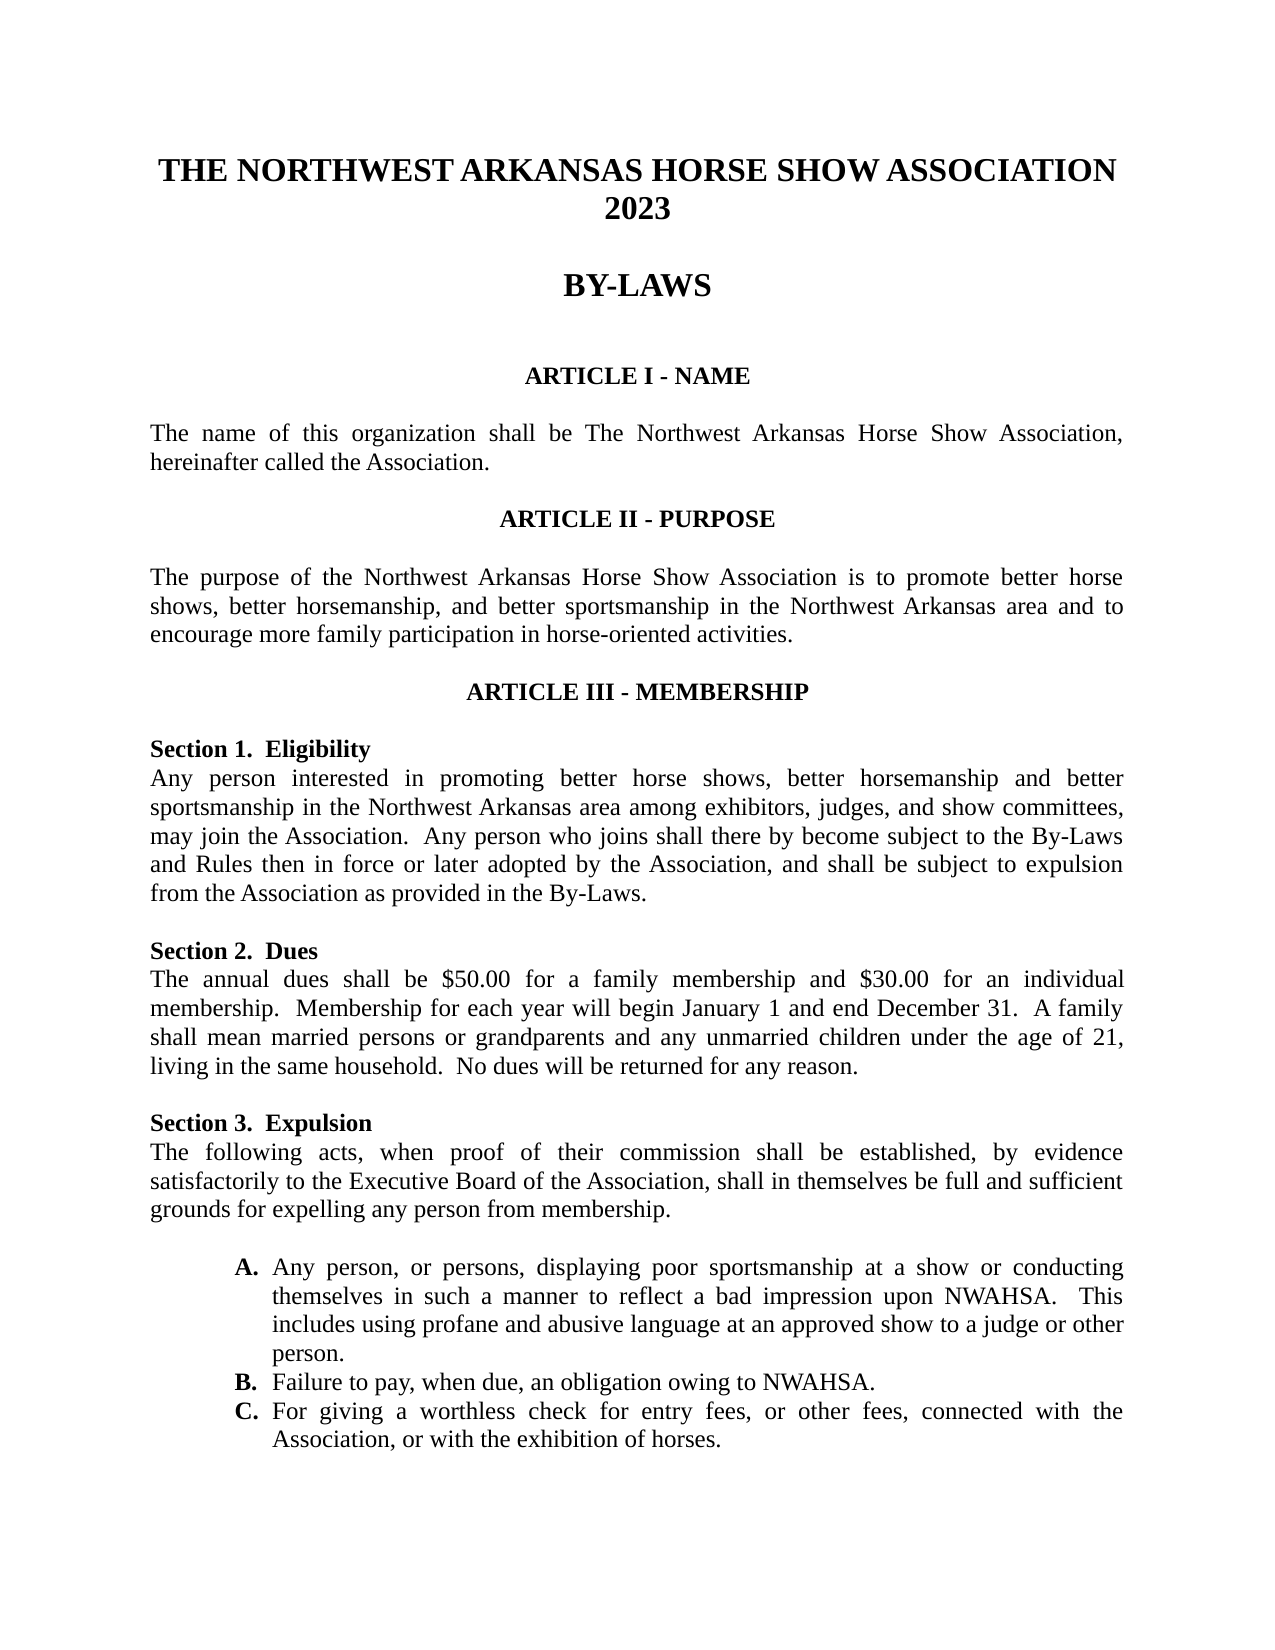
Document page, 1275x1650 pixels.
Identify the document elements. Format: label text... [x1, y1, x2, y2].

list For giving a worthless check for entry fees, or other fees, connected with the Association, or with the exhibition of horses. [234, 1396, 1125, 1453]
text ARTICLE III - MEMBERSHIP [150, 677, 1125, 706]
text The name of this organization shall be The Northwest Arkansas Horse Show Association, hereinafter called the Association. [150, 418, 1125, 476]
text 2023 [150, 188, 1125, 227]
text BY-LAWS [150, 265, 1125, 303]
text Section 1. Eligibility [150, 734, 1125, 763]
text ARTICLE II - PURPOSE [150, 504, 1125, 533]
list Failure to pay, when due, an obligation owing to NWAHSA. [234, 1367, 1125, 1396]
text Any person interested in promoting better horse shows, better horsemanship and better sportsmanship in the Northwest Arkansas area among exhibitors, judges, and show committees, may join the Association. Any person who joins shall there by become subject to the By-Laws and Rules then in force or later adopted by the Association, and shall be subject to expulsion from the Association as provided in the By-Laws. [150, 763, 1125, 907]
list Any person, or persons, displaying poor sportsmanship at a show or conducting themselves in such a manner to reflect a bad impression upon NWAHSA. This includes using profane and abusive language at an approved show to a judge or other person. [234, 1252, 1125, 1367]
text The following acts, when proof of their commission shall be established, by evidence satisfactorily to the Executive Board of the Association, shall in themselves be full and sufficient grounds for expelling any person from membership. [150, 1137, 1125, 1223]
text Section 2. Dues [150, 936, 1125, 964]
text The purpose of the Northwest Arkansas Horse Show Association is to promote better horse shows, better horsemanship, and better sportsmanship in the Northwest Arkansas area and to encourage more family participation in horse-oriented activities. [150, 562, 1125, 648]
text The annual dues shall be $50.00 for a family membership and $30.00 for an individual membership. Membership for each year will begin January 1 and end December 31. A family shall mean married persons or grandparents and any unmarried children under the age of 21, living in the same household. No dues will be returned for any reason. [150, 964, 1125, 1079]
text ARTICLE I - NAME [150, 361, 1125, 389]
text THE NORTHWEST ARKANSAS HORSE SHOW ASSOCIATION [150, 150, 1125, 188]
text Section 3. Expulsion [150, 1108, 1125, 1137]
